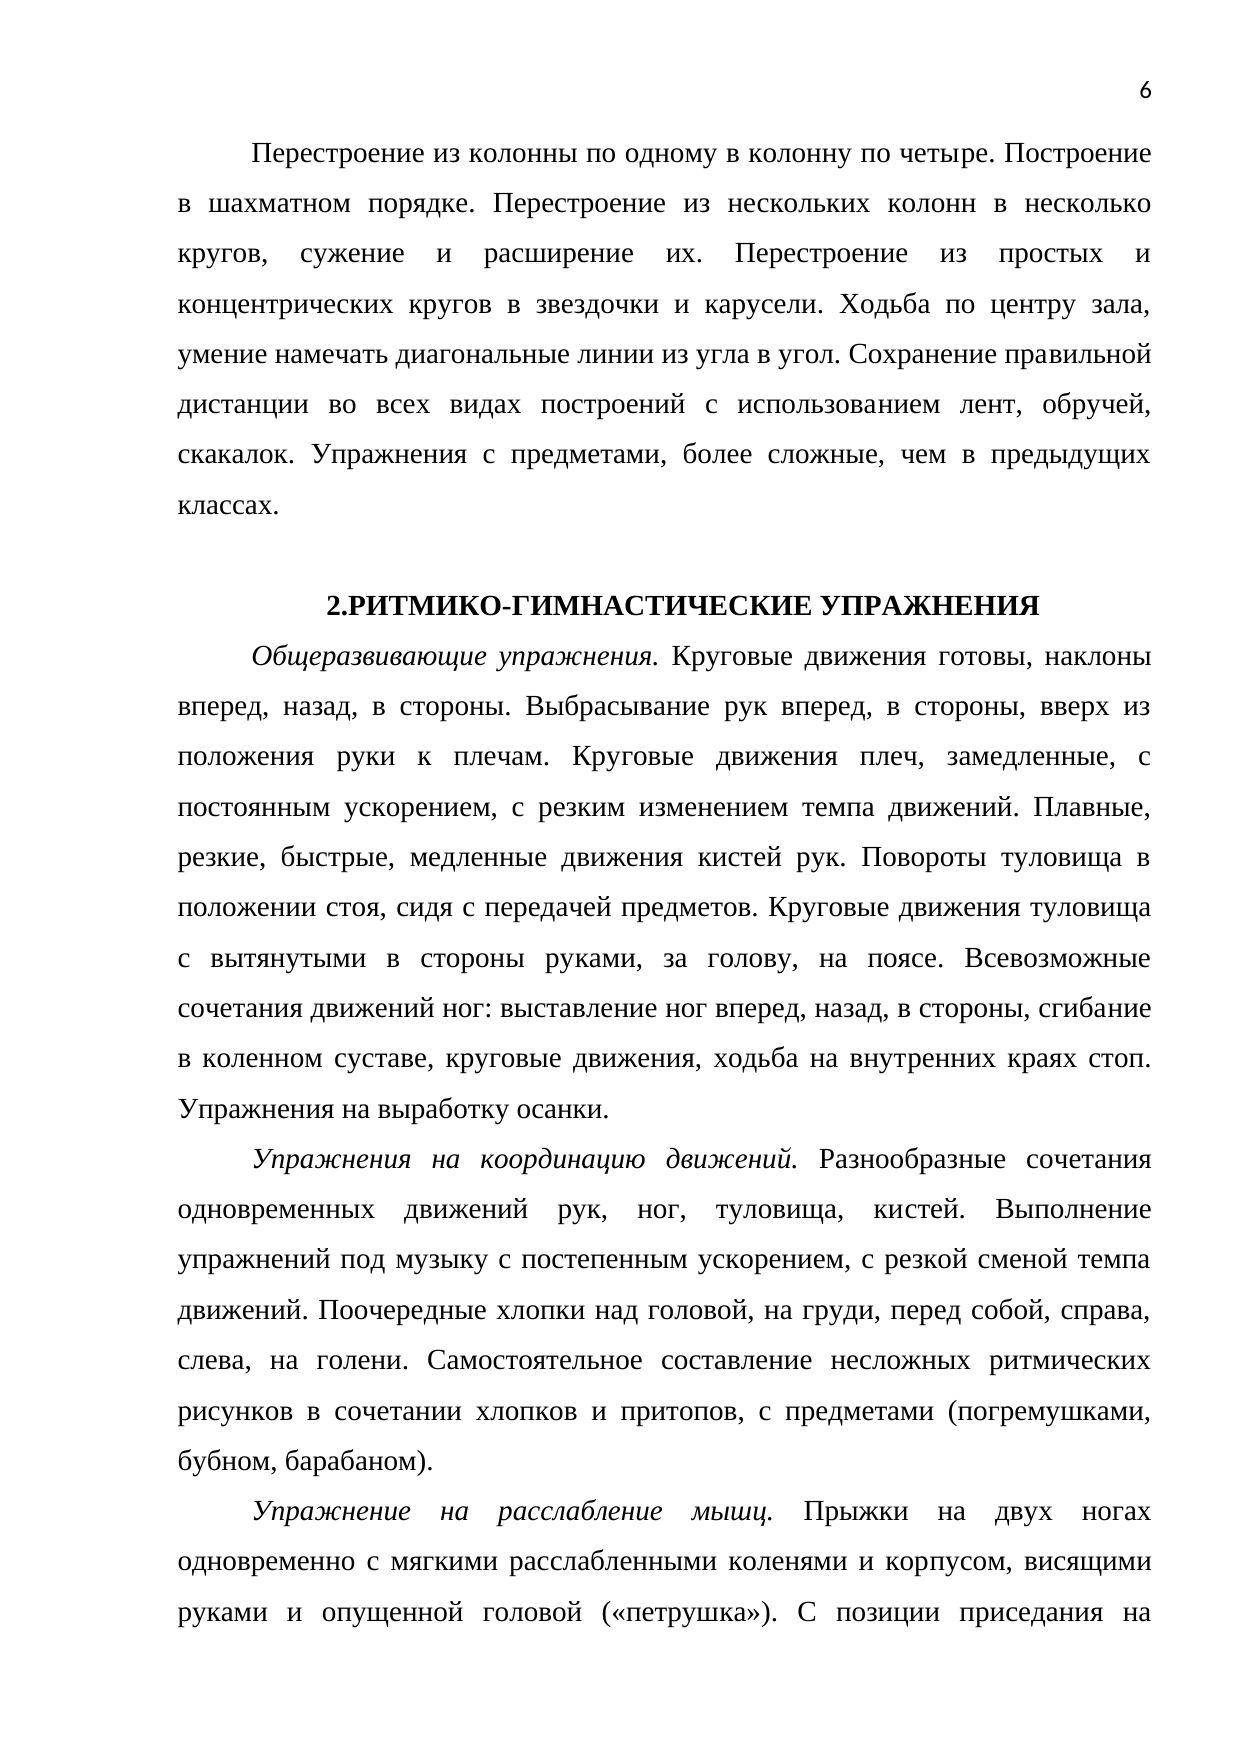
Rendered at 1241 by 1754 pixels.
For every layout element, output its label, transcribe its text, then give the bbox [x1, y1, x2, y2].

text Общеразвивающие упражнения. Круговые движения готовы, наклоны вперед, назад, в стороны. Выбрасывание рук вперед, в стороны, вверх из положения руки к плечам. Круговые движения плеч, замедленные, с постоянным ускорением, с резким изменением темпа движений. Плавные, резкие, быстрые, медленные движения кистей рук. Повороты туловища в положении стоя, сидя с передачей предметов. Круговые движения туловища с вытянутыми в стороны руками, за голову, на поясе. Всевозможные сочетания движений ног: выставление ног вперед, назад, в стороны, сгибание в коленном суставе, круговые движения, ходьба на внутренних краях стоп. Упражнения на выработку осанки. [177, 638, 1152, 1124]
text 2.РИТМИКО-ГИМНАСТИЧЕСКИЕ УПРАЖНЕНИЯ [215, 588, 1152, 621]
text Упражнения на координацию движений. Разнообразные сочетания одновременных движений рук, ног, туловища, кистей. Выполнение упражнений под музыку с постепенным ускорением, с резкой сменой темпа движений. Поочередные хлопки над головой, на груди, перед собой, справа, слева, на голени. Самостоятельное составление несложных ритмических рисунков в сочетании хлопков и притопов, с предметами (погремушками, бубном, барабаном). [177, 1141, 1152, 1476]
text Перестроение из колонны по одному в колонну по четыре. Построение в шахматном порядке. Перестроение из нескольких колонн в несколько кругов, сужение и расширение их. Перестроение из простых и концентрических кругов в звездочки и карусели. Ходьба по центру зала, умение намечать диагональные линии из угла в угол. Сохранение правильной дистанции во всех видах построений с использованием лент, обручей, скакалок. Упражнения с предметами, более сложные, чем в предыдущих классах. [177, 135, 1152, 521]
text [177, 1493, 1152, 1627]
